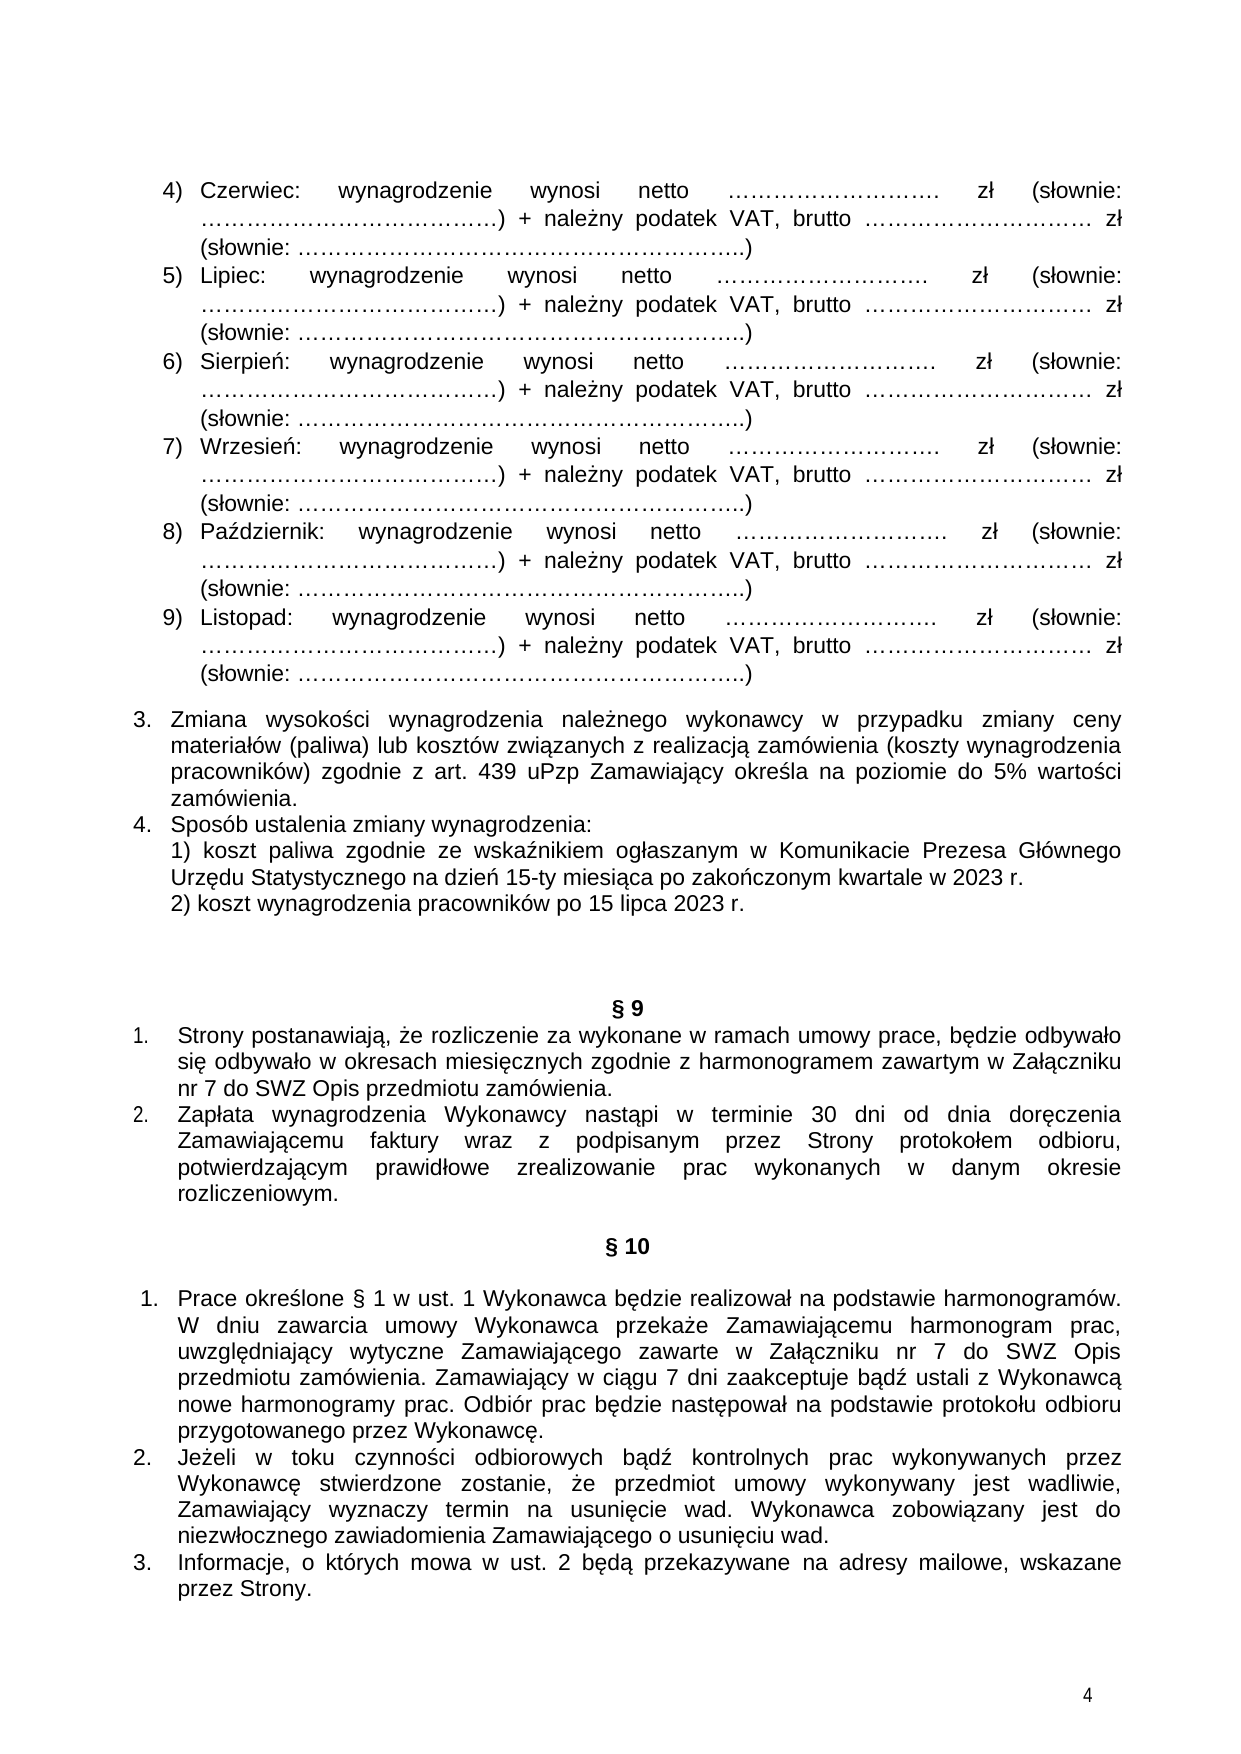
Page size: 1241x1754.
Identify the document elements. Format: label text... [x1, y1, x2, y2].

text § 10 [133, 1233, 1122, 1259]
text 2) koszt wynagrodzenia pracowników po 15 lipca 2023 r. [170, 890, 1122, 916]
list Prace określone § 1 w ust. 1 Wykonawca będzie realizował na podstawie harmonogramów. W dniu zawarcia umowy Wykonawca przekaże Zamawiającemu harmonogram prac, uwzględniający wytyczne Zamawiającego zawarte w Załączniku nr 7 do SWZ Opis przedmiotu zamówienia. Zamawiający w ciągu 7 dni zaakceptuje bądź ustali z Wykonawcą nowe harmonogramy prac. Odbiór prac będzie następował na podstawie protokołu odbioru przygotowanego przez Wykonawcę. [140, 1285, 1122, 1443]
list Wrzesień: wynagrodzenie wynosi netto ………………………. zł (słownie: …………………………………) + należny podatek VAT, brutto ………………………… zł (słownie: …………………………………………………..) [162, 433, 1122, 516]
text 1) koszt paliwa zgodnie ze wskaźnikiem ogłaszanym w Komunikacie Prezesa Głównego Urzędu Statystycznego na dzień 15-ty miesiąca po zakończonym kwartale w 2023 r. [170, 837, 1122, 890]
text § 9 [133, 995, 1122, 1022]
list Październik: wynagrodzenie wynosi netto ………………………. zł (słownie: …………………………………) + należny podatek VAT, brutto ………………………… zł (słownie: …………………………………………………..) [162, 518, 1122, 601]
list Czerwiec: wynagrodzenie wynosi netto ………………………. zł (słownie: …………………………………) + należny podatek VAT, brutto ………………………… zł (słownie: …………………………………………………..) [162, 177, 1122, 260]
list Zapłata wynagrodzenia Wykonawcy nastąpi w terminie 30 dni od dnia doręczenia Zamawiającemu faktury wraz z podpisanym przez Strony protokołem odbioru, potwierdzającym prawidłowe zrealizowanie prac wykonanych w danym okresie rozliczeniowym. [133, 1101, 1122, 1206]
list Sposób ustalenia zmiany wynagrodzenia: [133, 811, 1122, 837]
list Strony postanawiają, że rozliczenie za wykonane w ramach umowy prace, będzie odbywało się odbywało w okresach miesięcznych zgodnie z harmonogramem zawartym w Załączniku nr 7 do SWZ Opis przedmiotu zamówienia. [133, 1022, 1122, 1101]
list Informacje, o których mowa w ust. 2 będą przekazywane na adresy mailowe, wskazane przez Strony. [133, 1549, 1122, 1602]
list Sierpień: wynagrodzenie wynosi netto ………………………. zł (słownie: …………………………………) + należny podatek VAT, brutto ………………………… zł (słownie: …………………………………………………..) [162, 348, 1122, 431]
list Zmiana wysokości wynagrodzenia należnego wykonawcy w przypadku zmiany ceny materiałów (paliwa) lub kosztów związanych z realizacją zamówienia (koszty wynagrodzenia pracowników) zgodnie z art. 439 uPzp Zamawiający określa na poziomie do 5% wartości zamówienia. [133, 706, 1122, 811]
list Lipiec: wynagrodzenie wynosi netto ………………………. zł (słownie: …………………………………) + należny podatek VAT, brutto ………………………… zł (słownie: …………………………………………………..) [162, 262, 1122, 346]
list Listopad: wynagrodzenie wynosi netto ………………………. zł (słownie: …………………………………) + należny podatek VAT, brutto ………………………… zł (słownie: …………………………………………………..) [162, 603, 1122, 687]
list Jeżeli w toku czynności odbiorowych bądź kontrolnych prac wykonywanych przez Wykonawcę stwierdzone zostanie, że przedmiot umowy wykonywany jest wadliwie, Zamawiający wyznaczy termin na usunięcie wad. Wykonawca zobowiązany jest do niezwłocznego zawiadomienia Zamawiającego o usunięciu wad. [133, 1443, 1122, 1549]
